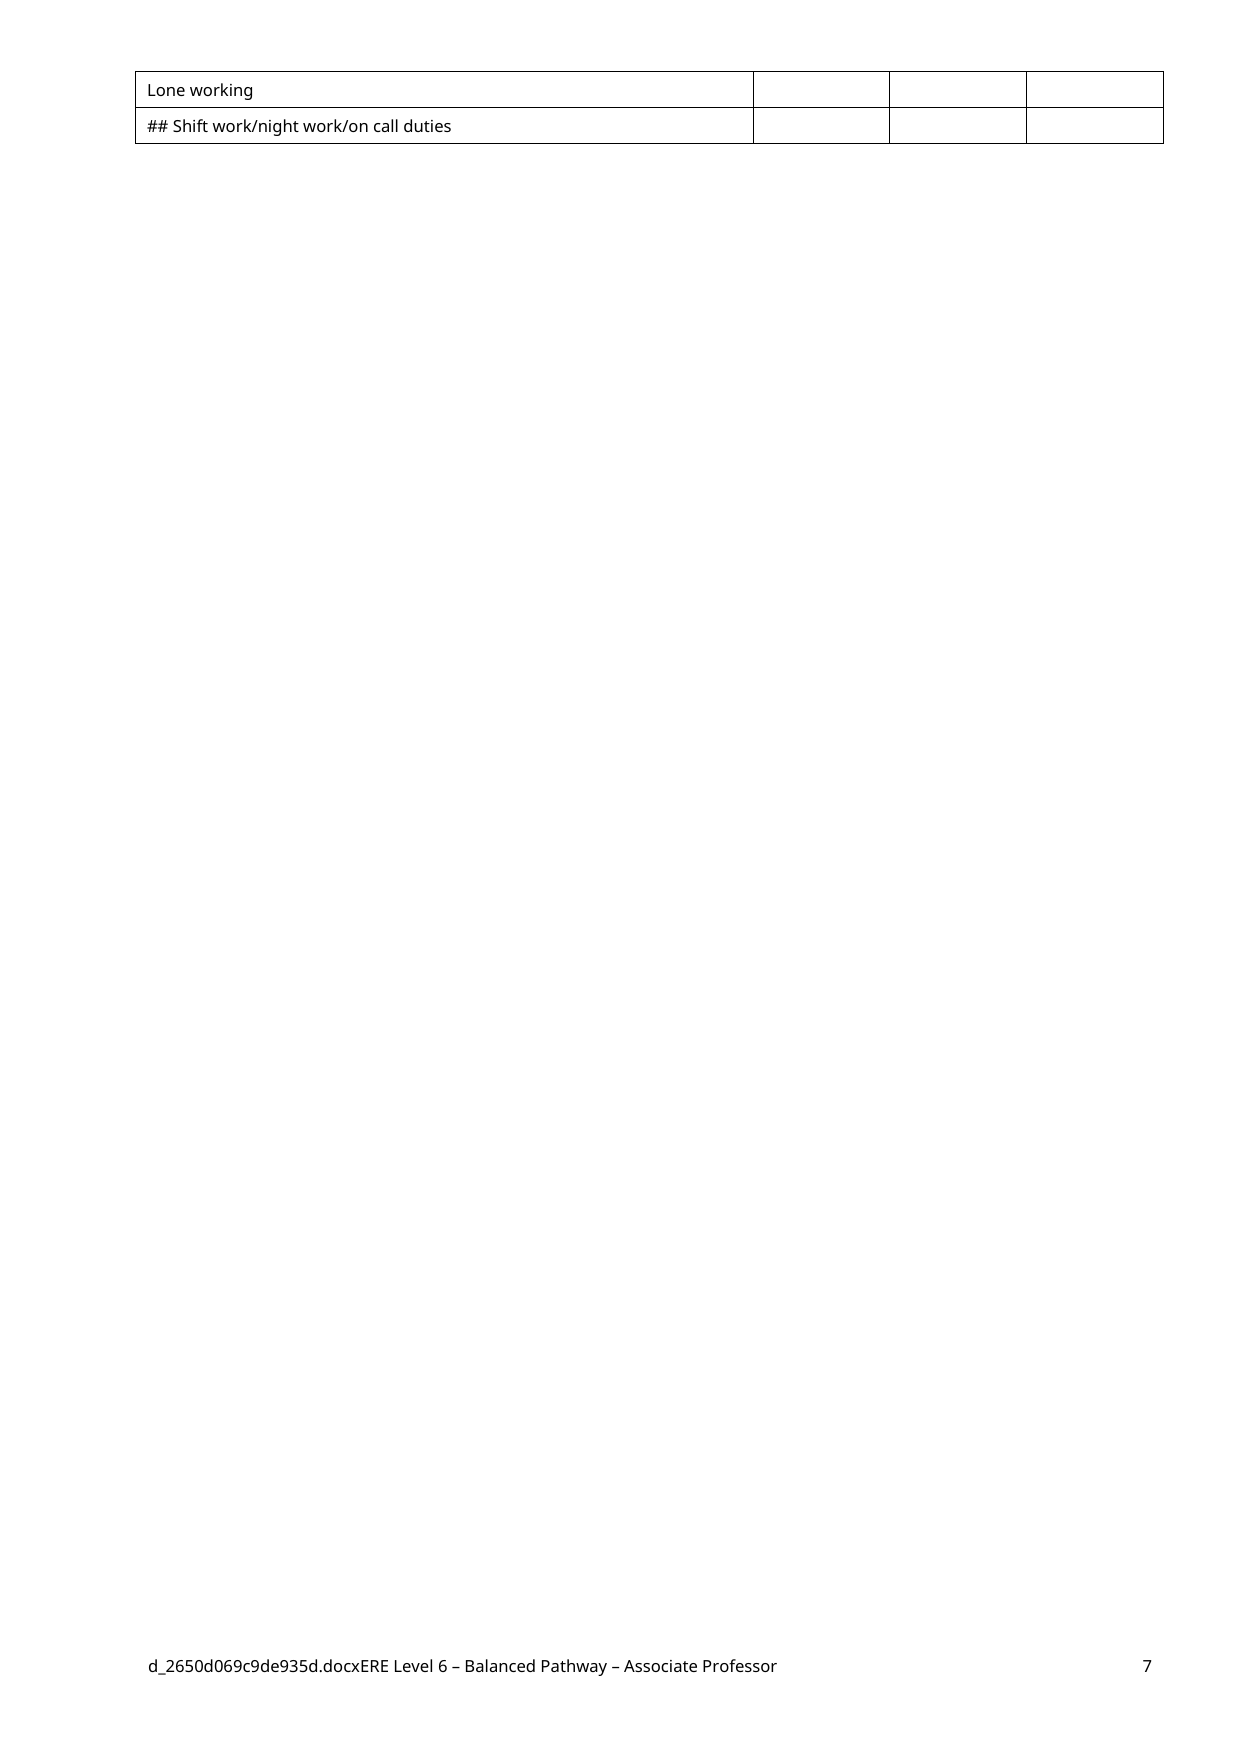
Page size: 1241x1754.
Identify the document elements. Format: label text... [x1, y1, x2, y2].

table_cell [890, 108, 1026, 143]
table_cell [1027, 72, 1163, 107]
table_cell [754, 108, 889, 143]
table_cell ## Shift work/night work/on call duties [136, 108, 753, 143]
table_cell [1027, 108, 1163, 143]
table_cell [890, 72, 1026, 107]
table_cell [754, 72, 889, 107]
table_cell Lone working [136, 72, 753, 107]
